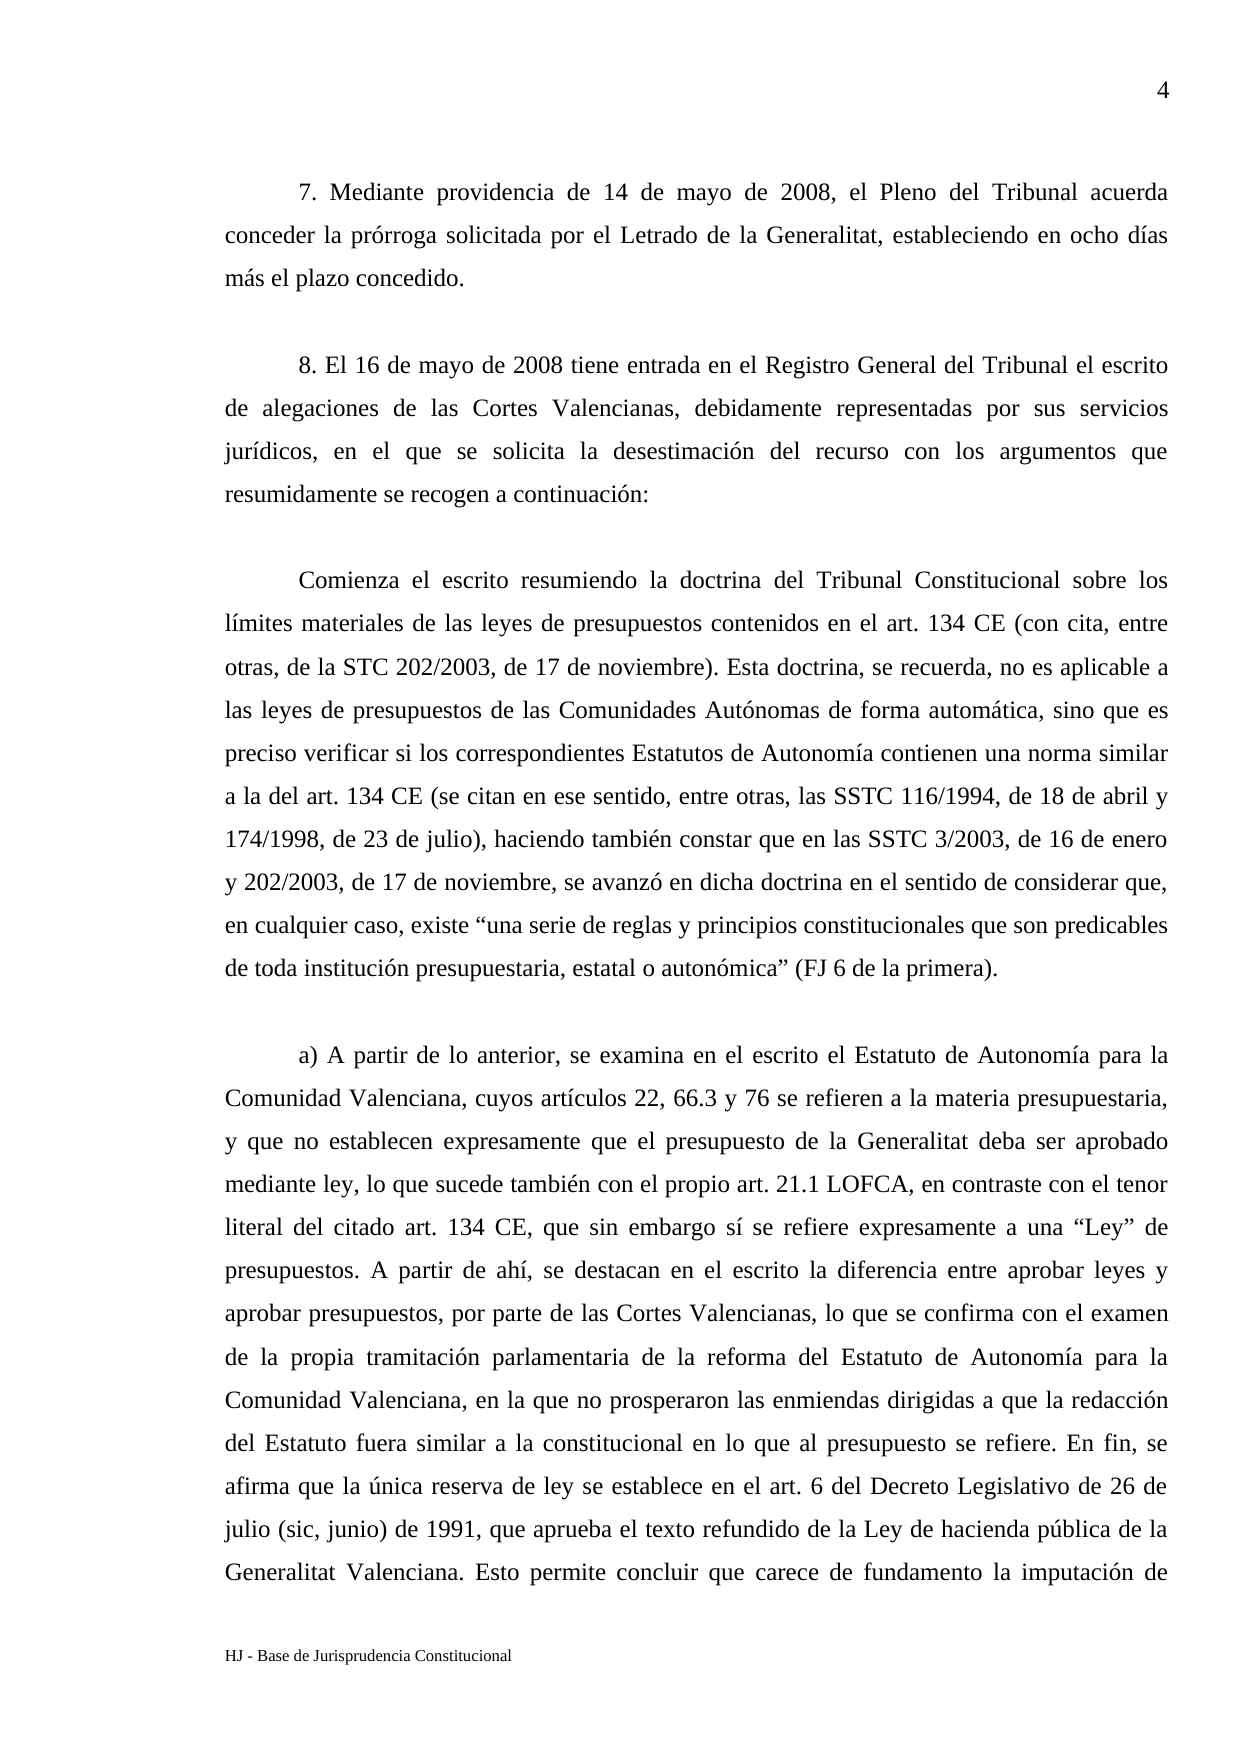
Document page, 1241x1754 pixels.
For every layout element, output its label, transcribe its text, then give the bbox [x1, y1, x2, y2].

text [224, 1040, 1169, 1586]
text 7. Mediante providencia de 14 de mayo de 2008, el Pleno del Tribunal acuerda conceder la prórroga solicitada por el Letrado de la Generalitat, estableciendo en ocho días más el plazo concedido. [224, 177, 1169, 292]
text 8. El 16 de mayo de 2008 tiene entrada en el Registro General del Tribunal el escrito de alegaciones de las Cortes Valencianas, debidamente representadas por sus servicios jurídicos, en el que se solicita la desestimación del recurso con los argumentos que resumidamente se recogen a continuación: [224, 350, 1169, 508]
text Comienza el escrito resumiendo la doctrina del Tribunal Constitucional sobre los límites materiales de las leyes de presupuestos contenidos en el art. 134 CE (con cita, entre otras, de la STC 202/2003, de 17 de noviembre). Esta doctrina, se recuerda, no es aplicable a las leyes de presupuestos de las Comunidades Autónomas de forma automática, sino que es preciso verificar si los correspondientes Estatutos de Autonomía contienen una norma similar a la del art. 134 CE (se citan en ese sentido, entre otras, las SSTC 116/1994, de 18 de abril y 174/1998, de 23 de julio), haciendo también constar que en las SSTC 3/2003, de 16 de enero y 202/2003, de 17 de noviembre, se avanzó en dicha doctrina en el sentido de considerar que, en cualquier caso, existe “una serie de reglas y principios constitucionales que son predicables de toda institución presupuestaria, estatal o autonómica” (FJ 6 de la primera). [224, 565, 1169, 982]
